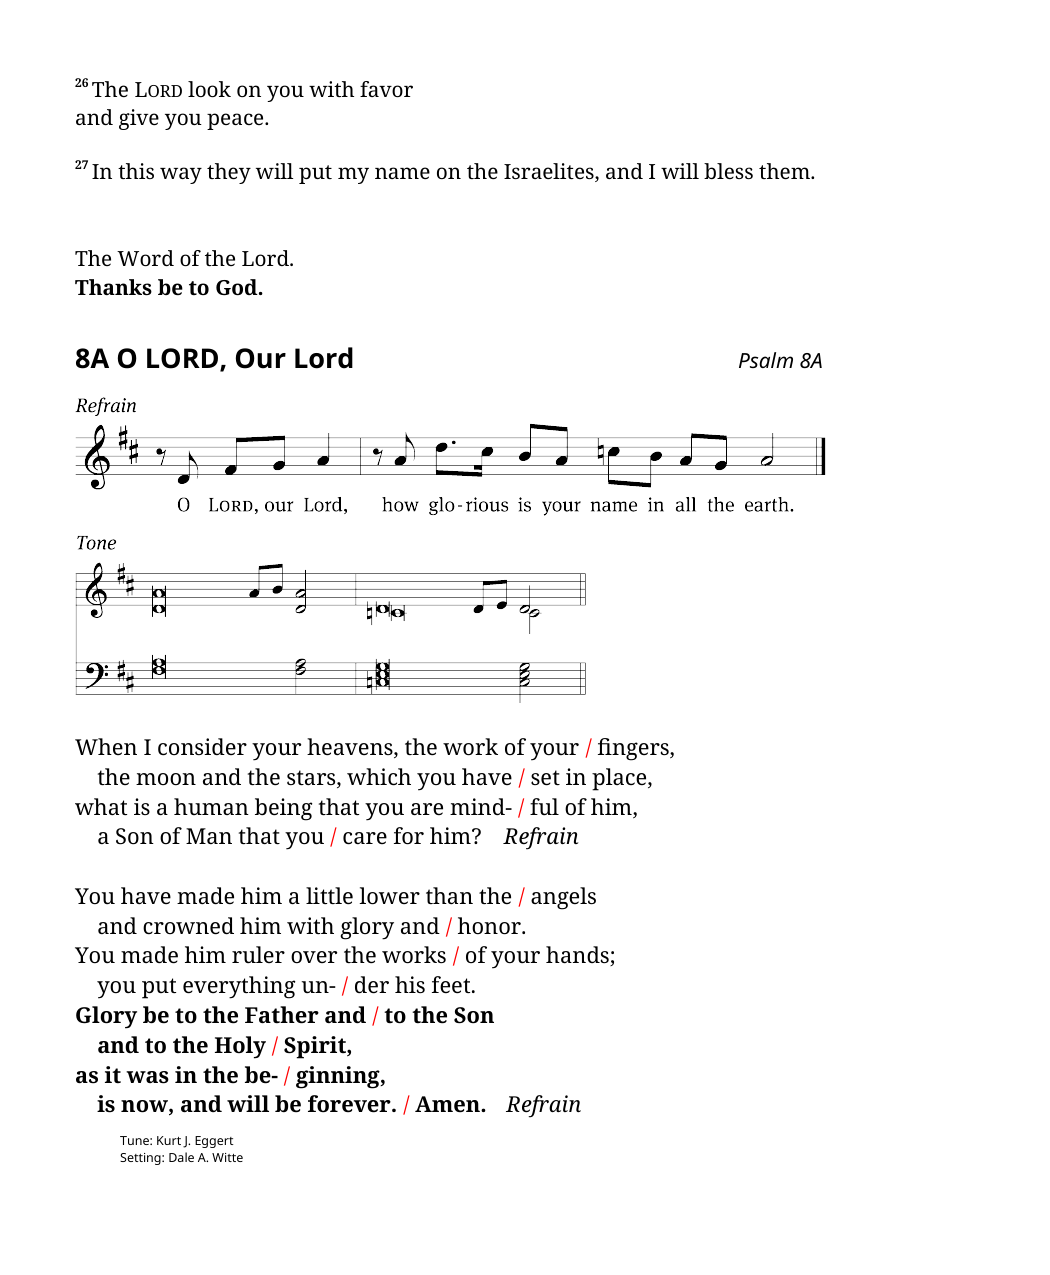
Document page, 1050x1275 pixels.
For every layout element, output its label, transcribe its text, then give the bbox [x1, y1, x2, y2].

picture [75, 397, 826, 703]
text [75, 75, 975, 132]
text Thanks be to God. [75, 273, 975, 302]
text 27 In this way they will put my name on the Israelites, and I will bless them. [75, 157, 975, 185]
text When I consider your heavens, the work of your / fingers, the moon and the stars, which you have / set in place, what is a human being that you are mind- / ful of him, a Son of Man that you / care for him? Refrain [75, 732, 975, 851]
text 8A O LORD, Our Lord Psalm 8A [75, 339, 975, 376]
text The Word of the Lord. [75, 244, 975, 273]
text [120, 1132, 975, 1166]
text You have made him a little lower than the / angels and crowned him with glory and / honor. You made him ruler over the works / of your hands; you put everything un- / der his feet. Glory be to the Father and / to the Son and to the Holy / Spirit, as it was in the be- / ginning, is now, and will be forever. / Amen. Refrain [75, 881, 975, 1119]
